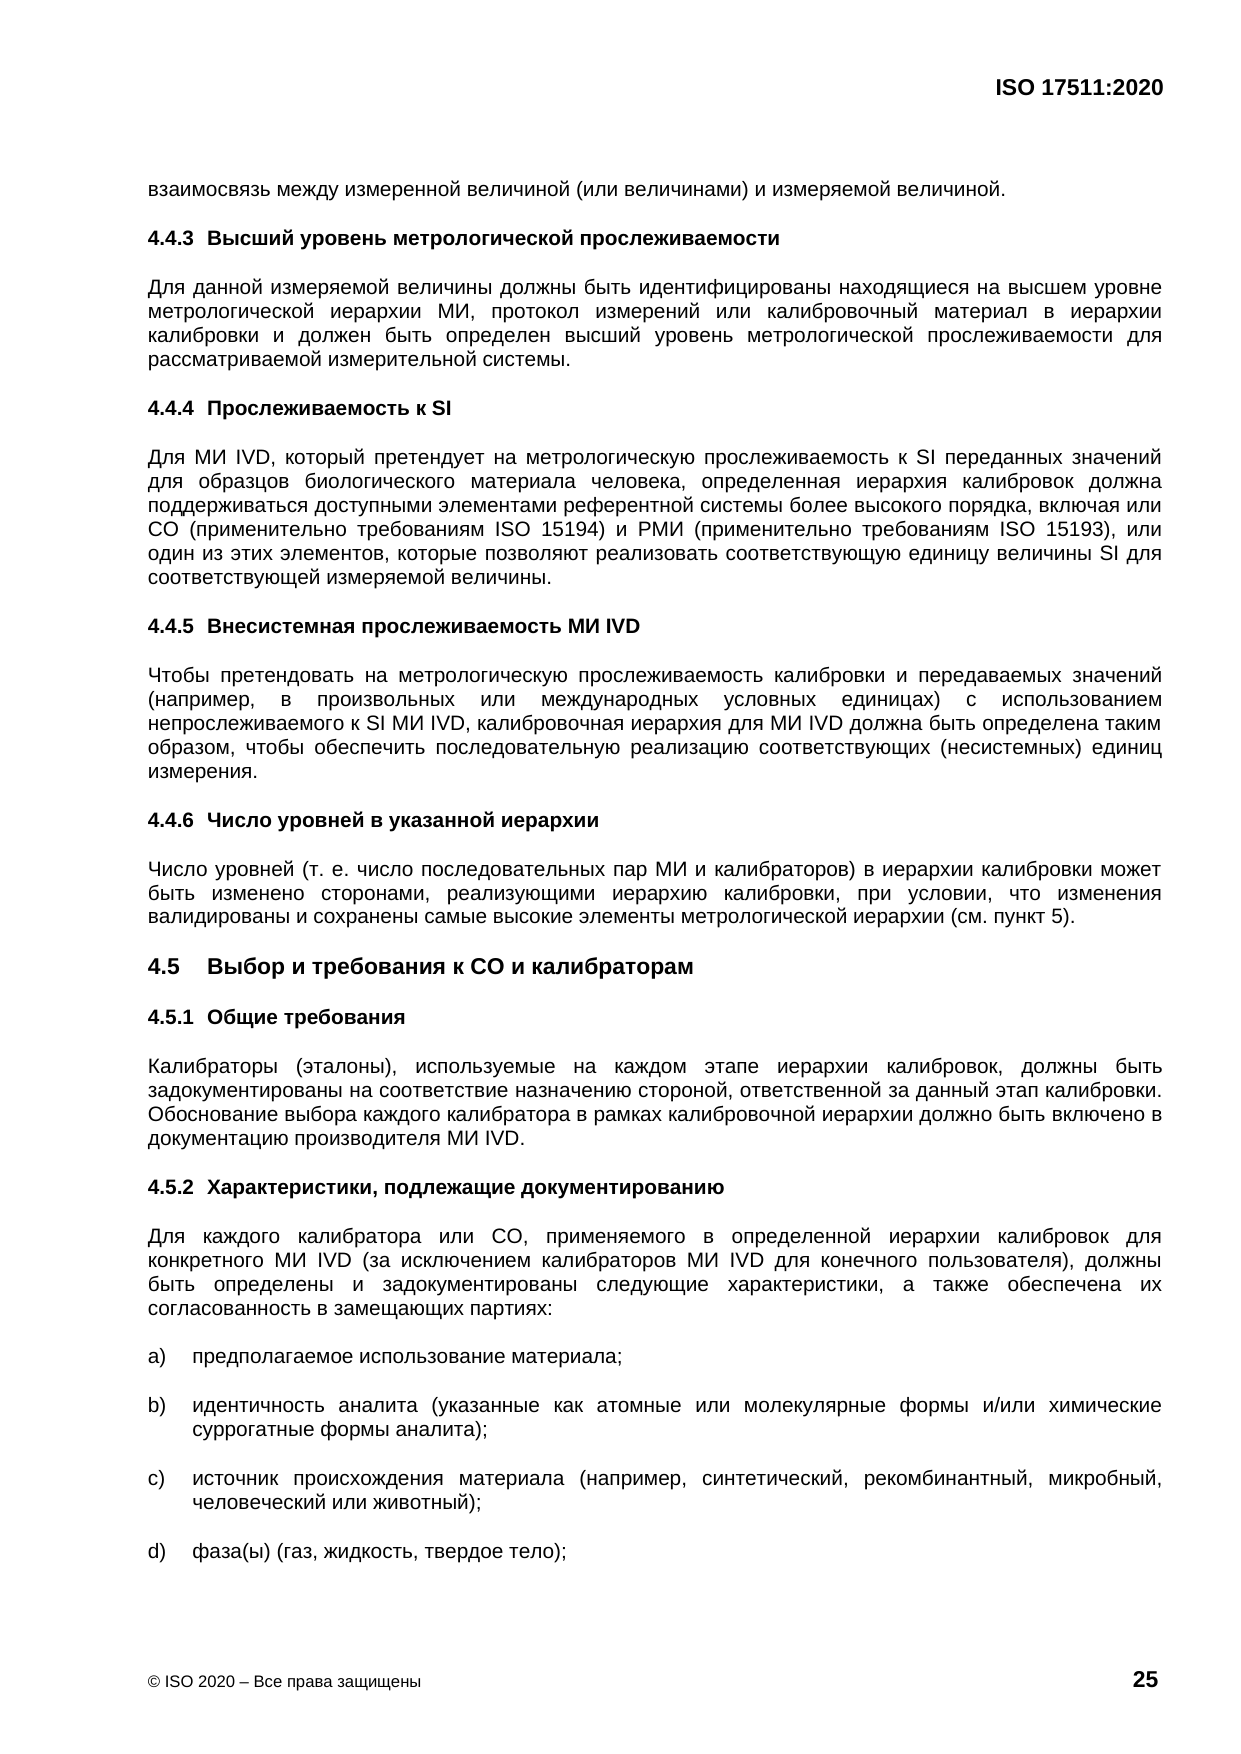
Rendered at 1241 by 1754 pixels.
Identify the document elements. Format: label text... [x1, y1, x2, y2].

list a) предполагаемое использование материала; [148, 1344, 1163, 1368]
list 4.4.5 Внесистемная прослеживаемость МИ IVD [148, 614, 1163, 638]
list Для каждого калибратора или СО, применяемого в определенной иерархии калибровок для конкретного МИ IVD (за исключением калибраторов МИ IVD для конечного пользователя), должны быть определены и задокументированы следующие характеристики, а также обеспечена их согласованность в замещающих партиях: [148, 1223, 1163, 1319]
list Для данной измеряемой величины должны быть идентифицированы находящиеся на высшем уровне метрологической иерархии МИ, протокол измерений или калибровочный материал в иерархии калибровки и должен быть определен высший уровень метрологической прослеживаемости для рассматриваемой измерительной системы. [148, 275, 1163, 371]
list Число уровней (т. е. число последовательных пар МИ и калибраторов) в иерархии калибровки может быть изменено сторонами, реализующими иерархию калибровки, при условии, что изменения валидированы и сохранены самые высокие элементы метрологической иерархии (см. пункт 5). [148, 856, 1163, 928]
list Калибраторы (эталоны), используемые на каждом этапе иерархии калибровок, должны быть задокументированы на соответствие назначению стороной, ответственной за данный этап калибровки. Обоснование выбора каждого калибратора в рамках калибровочной иерархии должно быть включено в документацию производителя МИ IVD. [148, 1054, 1163, 1149]
list c) источник происхождения материала (например, синтетический, рекомбинантный, микробный, человеческий или животный); [148, 1466, 1163, 1514]
list b) идентичность аналита (указанные как атомные или молекулярные формы и/или химические суррогатные формы аналита); [148, 1393, 1163, 1441]
list 4.5.2 Характеристики, подлежащие документированию [148, 1174, 1163, 1198]
list Для МИ IVD, который претендует на метрологическую прослеживаемость к SI переданных значений для образцов биологического материала человека, определенная иерархия калибровок должна поддерживаться доступными элементами референтной системы более высокого порядка, включая или СО (применительно требованиям ISO 15194) и РМИ (применительно требованиям ISO 15193), или один из этих элементов, которые позволяют реализовать соответствующую единицу величины SI для соответствующей измеряемой величины. [148, 445, 1163, 589]
list 4.5.1 Общие требования [148, 1005, 1163, 1029]
list Чтобы претендовать на метрологическую прослеживаемость калибровки и передаваемых значений (например, в произвольных или международных условных единицах) с использованием непрослеживаемого к SI МИ IVD, калибровочная иерархия для МИ IVD должна быть определена таким образом, чтобы обеспечить последовательную реализацию соответствующих (несистемных) единиц измерения. [148, 663, 1163, 782]
list d) фаза(ы) (газ, жидкость, твердое тело); [148, 1539, 1163, 1563]
list 4.5 Выбор и требования к СО и калибраторам [148, 953, 1163, 980]
list 4.4.6 Число уровней в указанной иерархии [148, 807, 1163, 831]
list 4.4.4 Прослеживаемость к SI [148, 396, 1163, 420]
list 4.4.3 Высший уровень метрологической прослеживаемости [148, 226, 1163, 250]
